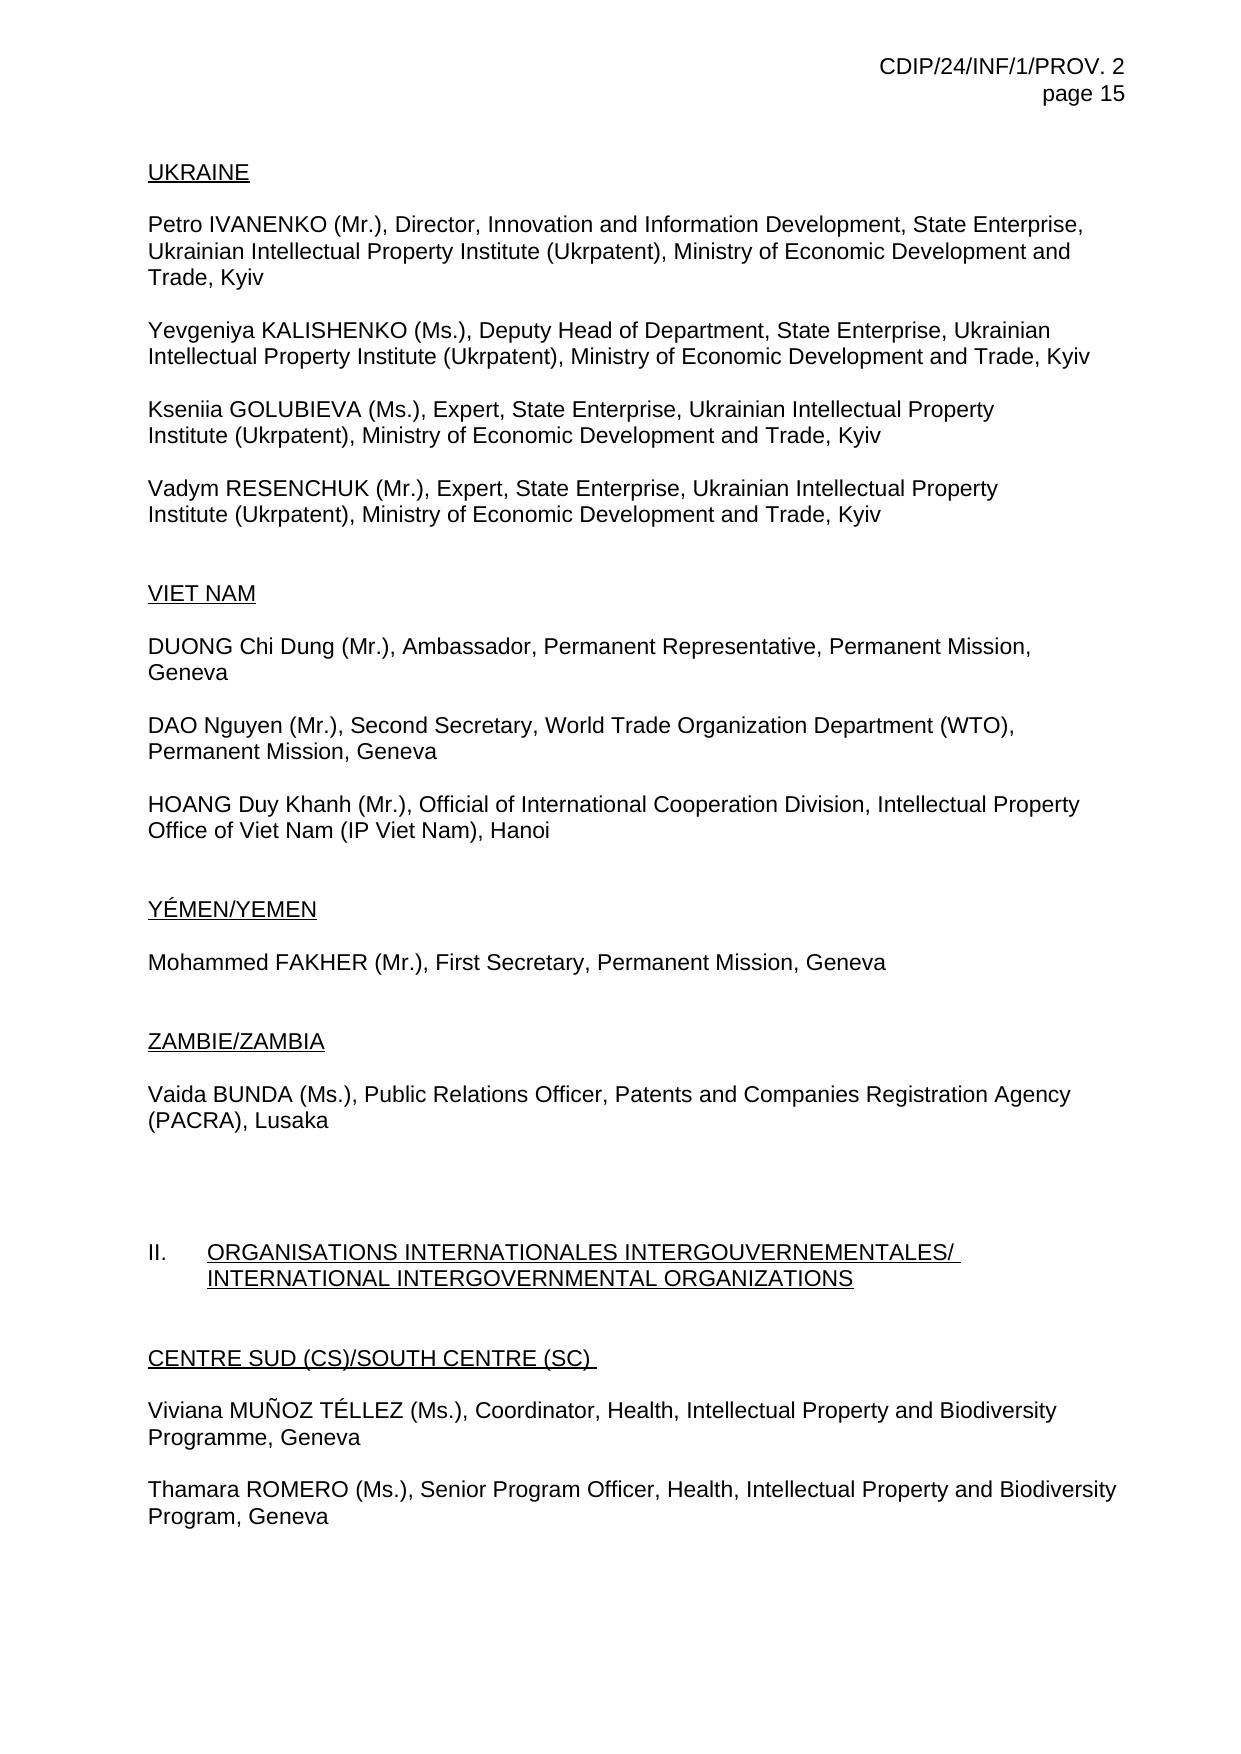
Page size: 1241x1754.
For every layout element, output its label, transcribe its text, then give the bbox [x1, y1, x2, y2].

text Vadym RESENCHUK (Mr.), Expert, State Enterprise, Ukrainian Intellectual Property [148, 475, 1125, 501]
text Mohammed FAKHER (Mr.), First Secretary, Permanent Mission, Geneva [148, 949, 1125, 976]
text VIET NAM [148, 580, 1125, 607]
text ZAMBIE/ZAMBIA [148, 1028, 1125, 1054]
text UKRAINE [148, 158, 1125, 185]
text Institute (Ukrpatent), Ministry of Economic Development and Trade, Kyiv [148, 422, 1125, 448]
text Vaida BUNDA (Ms.), Public Relations Officer, Patents and Companies Registration Agency (PACRA), Lusaka [148, 1081, 1125, 1134]
text CENTRE SUD (CS)/SOUTH CENTRE (SC) [148, 1344, 1125, 1371]
text Institute (Ukrpatent), Ministry of Economic Development and Trade, Kyiv [148, 501, 1125, 527]
text Viviana MUÑOZ TÉLLEZ (Ms.), Coordinator, Health, Intellectual Property and Biodiversity Programme, Geneva [148, 1397, 1125, 1450]
text DAO Nguyen (Mr.), Second Secretary, World Trade Organization Department (WTO), Permanent Mission, Geneva [148, 712, 1125, 765]
text Kseniia GOLUBIEVA (Ms.), Expert, State Enterprise, Ukrainian Intellectual Property [148, 396, 1125, 422]
text Thamara ROMERO (Ms.), Senior Program Officer, Health, Intellectual Property and Biodiversity Program, Geneva [148, 1476, 1125, 1529]
text Yevgeniya KALISHENKO (Ms.), Deputy Head of Department, State Enterprise, Ukrainian Intellectual Property Institute (Ukrpatent), Ministry of Economic Development and Trade, Kyiv [148, 317, 1125, 369]
text Petro IVANENKO (Mr.), Director, Innovation and Information Development, State Enterprise, Ukrainian Intellectual Property Institute (Ukrpatent), Ministry of Economic Development and Trade, Kyiv [148, 211, 1125, 290]
text II. ORGANISATIONS INTERNATIONALES INTERGOUVERNEMENTALES/ INTERNATIONAL INTERGOVERNMENTAL ORGANIZATIONS [148, 1239, 1125, 1292]
text HOANG Duy Khanh (Mr.), Official of International Cooperation Division, Intellectual Property Office of Viet Nam (IP Viet Nam), Hanoi [148, 791, 1125, 844]
text DUONG Chi Dung (Mr.), Ambassador, Permanent Representative, Permanent Mission, [148, 633, 1125, 659]
text YÉMEN/YEMEN [148, 896, 1125, 923]
text Geneva [148, 659, 1125, 686]
